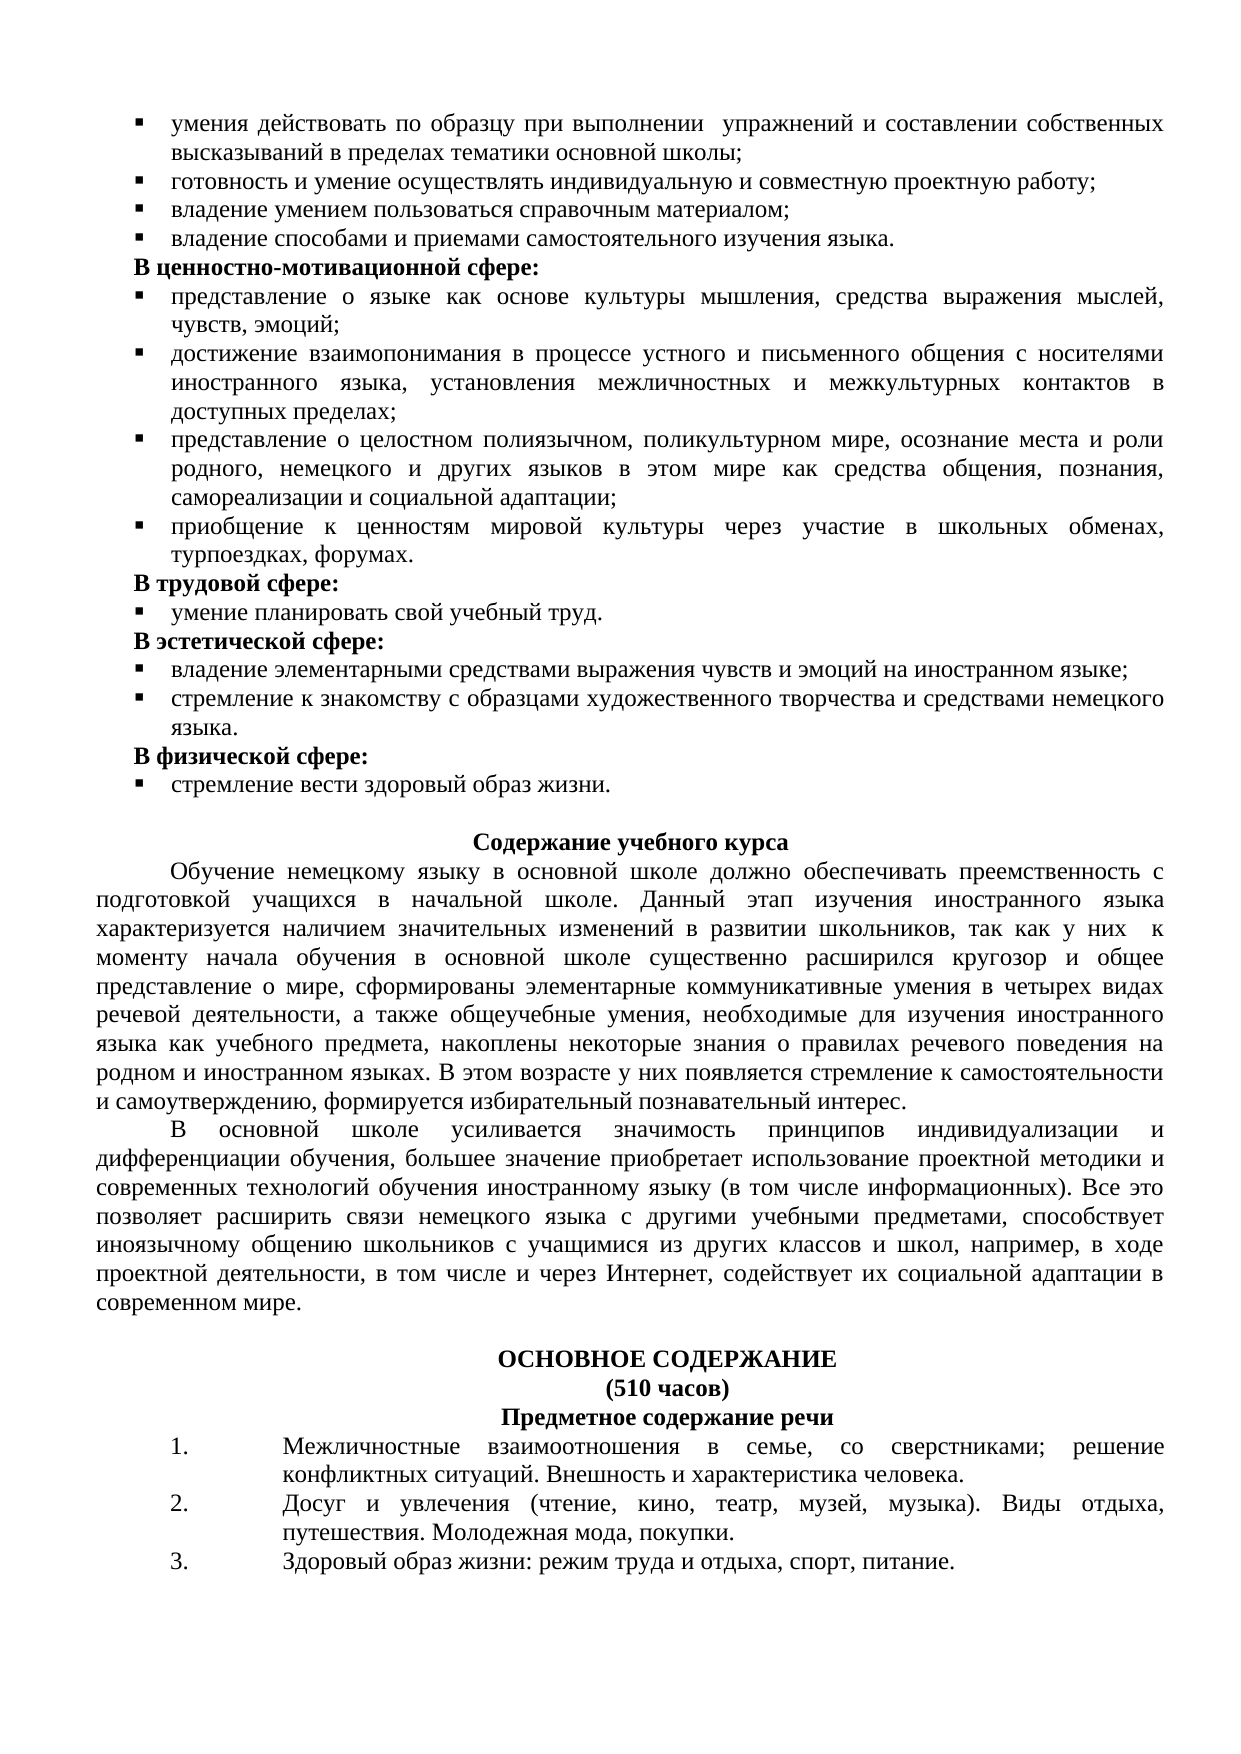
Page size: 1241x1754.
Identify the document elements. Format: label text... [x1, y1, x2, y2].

text Содержание учебного курса [96, 827, 1165, 856]
text В ценностно-мотивационной сфере: [133, 252, 1165, 281]
text В основной школе усиливается значимость принципов индивидуализации и дифференциации обучения, большее значение приобретает использование проектной методики и современных технологий обучения иностранному языку (в том числе информационных). Все это позволяет расширить связи немецкого языка с другими учебными предметами, способствует иноязычному общению школьников с учащимися из других классов и школ, например, в ходе проектной деятельности, в том числе и через Интернет, содействует их социальной адаптации в современном мире. [96, 1114, 1165, 1316]
list стремление к знакомству с образцами художественного творчества и средствами немецкого языка. [133, 683, 1165, 741]
list владение элементарными средствами выражения чувств и эмоций на иностранном языке; [133, 654, 1165, 683]
list готовность и умение осуществлять индивидуальную и совместную проектную работу; [133, 166, 1165, 194]
text (510 часов) [96, 1373, 1165, 1402]
list умение планировать свой учебный труд. [133, 597, 1165, 626]
text В физической сфере: [133, 741, 1165, 769]
list приобщение к ценностям мировой культуры через участие в школьных обменах, турпоездках, форумах. [133, 511, 1165, 568]
text ОСНОВНОЕ СОДЕРЖАНИЕ [96, 1344, 1165, 1373]
list Межличностные взаимоотношения в семье, со сверстниками; решение конфликтных ситуаций. Внешность и характеристика человека. [170, 1431, 1165, 1488]
text Обучение немецкому языку в основной школе должно обеспечивать преемственность с подготовкой учащихся в начальной школе. Данный этап изучения иностранного языка характеризуется наличием значительных изменений в развитии школьников, так как у них к моменту начала обучения в основной школе существенно расширился кругозор и общее представление о мире, сформированы элементарные коммуникативные умения в четырех видах речевой деятельности, а также общеучебные умения, необходимые для изучения иностранного языка как учебного предмета, накоплены некоторые знания о правилах речевого поведения на родном и иностранном языках. В этом возрасте у них появляется стремление к самостоятельности и самоутверждению, формируется избирательный познавательный интерес. [96, 856, 1165, 1114]
list Досуг и увлечения (чтение, кино, театр, музей, музыка). Виды отдыха, путешествия. Молодежная мода, покупки. [170, 1488, 1165, 1546]
list представление о целостном полиязычном, поликультурном мире, осознание места и роли родного, немецкого и других языков в этом мире как средства общения, познания, самореализации и социальной адаптации; [133, 424, 1165, 511]
list достижение взаимопонимания в процессе устного и письменного общения с носителями иностранного языка, установления межличностных и межкультурных контактов в доступных пределах; [133, 338, 1165, 424]
text В эстетической сфере: [133, 626, 1165, 654]
list Здоровый образ жизни: режим труда и отдыха, спорт, питание. [170, 1546, 1165, 1574]
list представление о языке как основе культуры мышления, средства выражения мыслей, чувств, эмоций; [133, 281, 1165, 338]
text В трудовой сфере: [133, 568, 1165, 597]
list владение умением пользоваться справочным материалом; [133, 194, 1165, 223]
list владение способами и приемами самостоятельного изучения языка. [133, 223, 1165, 252]
list стремление вести здоровый образ жизни. [133, 769, 1165, 798]
list умения действовать по образцу при выполнении упражнений и составлении собственных высказываний в пределах тематики основной школы; [133, 108, 1165, 166]
text Предметное содержание речи [96, 1402, 1165, 1431]
